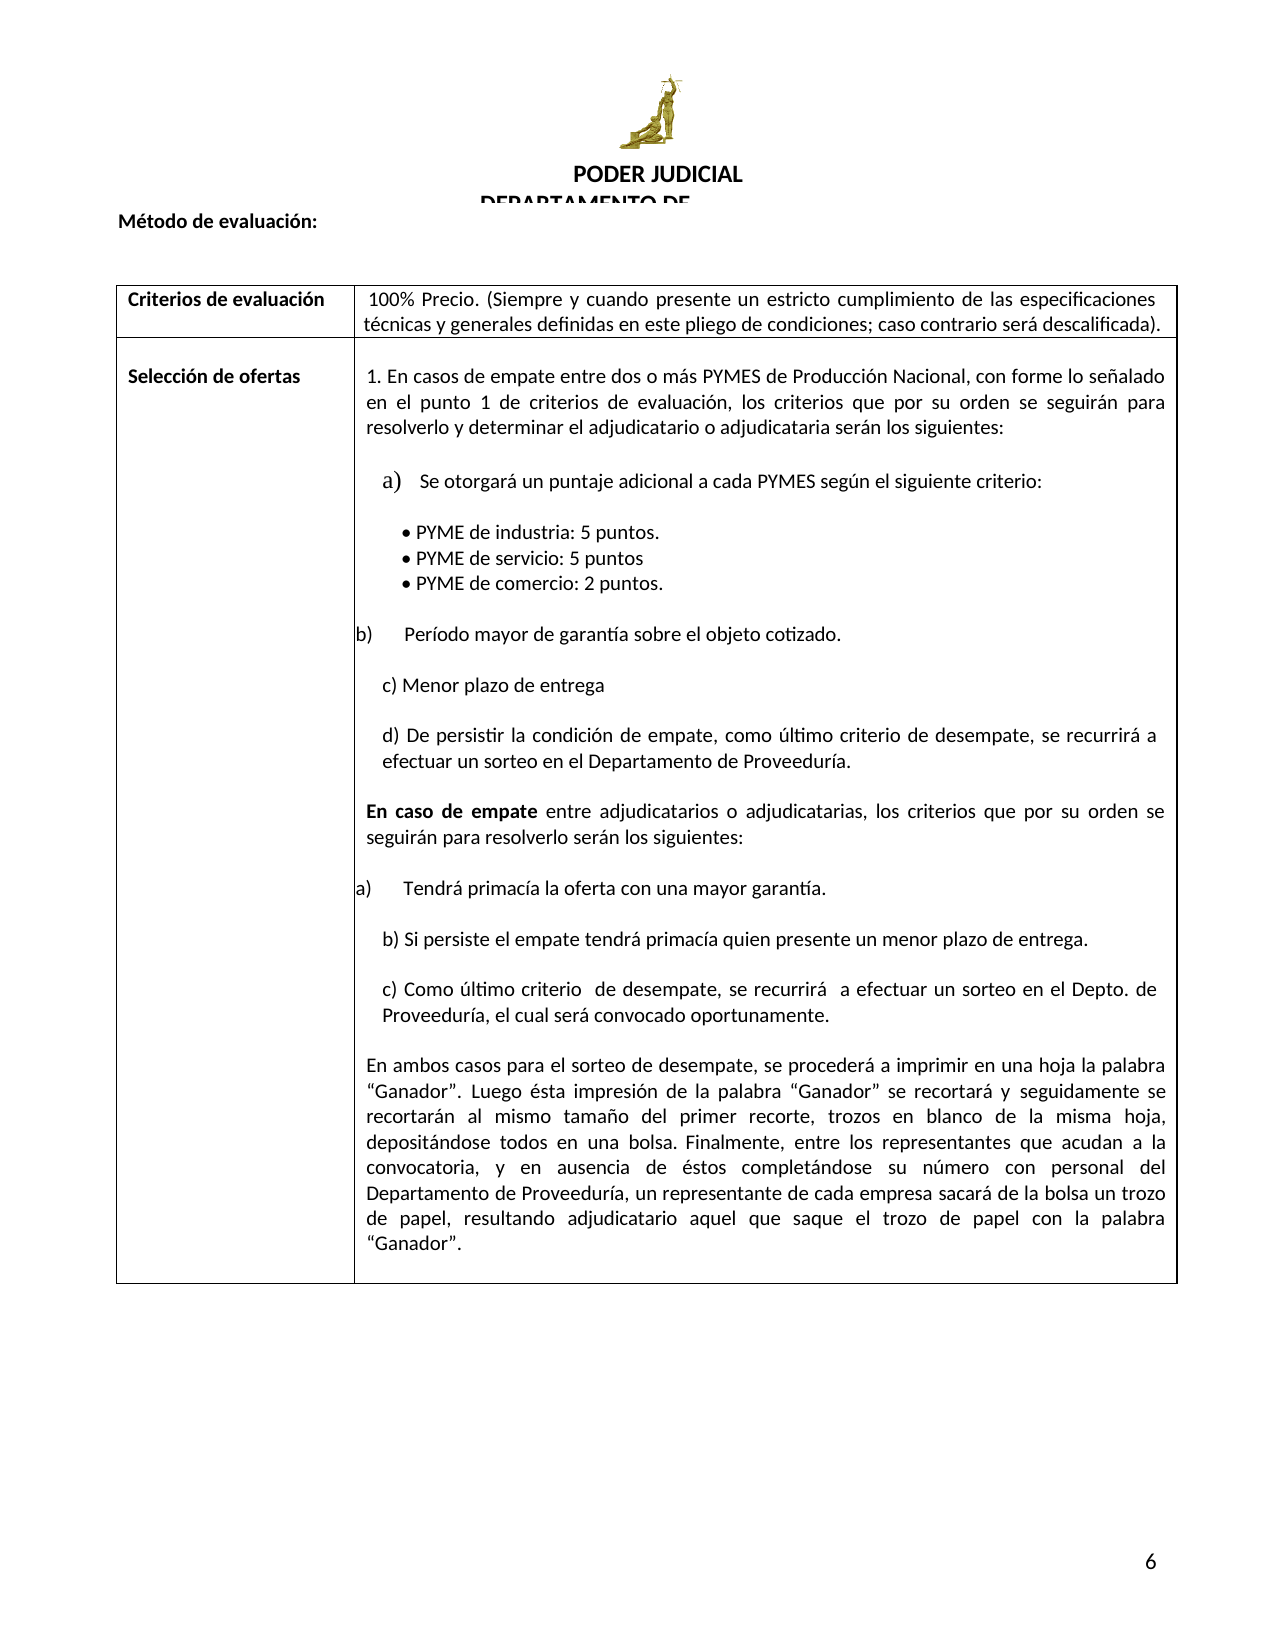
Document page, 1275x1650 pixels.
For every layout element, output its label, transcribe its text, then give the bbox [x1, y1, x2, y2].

table_cell En casos de empate entre dos o más PYMES de Producción Nacional, con forme lo señalado en el punto 1 de criterios de evaluación, los criterios que por su orden se seguirán para resolverlo y determinar el adjudicatario o adjudicataria serán los siguientes: Se otorgará un puntaje adicional a cada PYMES según el siguiente criterio: PYME de industria: 5 puntos. PYME de servicio: 5 puntos PYME de comercio: 2 puntos. Período mayor de garantía sobre el objeto cotizado. Menor plazo de entrega De persistir la condición de empate, como último criterio de desempate, se recurrirá a efectuar un sorteo en el Departamento de Proveeduría. En caso de empate entre adjudicatarios o adjudicatarias, los criterios que por su orden se seguirán para resolverlo serán los siguientes: Tendrá primacía la oferta con una mayor garantía. Si persiste el empate tendrá primacía quien presente un menor plazo de entrega. Como último criterio de desempate, se recurrirá a efectuar un sorteo en el Depto. de Proveeduría, el cual será convocado oportunamente. En ambos casos para el sorteo de desempate, se procederá a imprimir en una hoja la palabra “Ganador”. Luego ésta impresión de la palabra “Ganador” se recortará y seguidamente se recortarán al mismo tamaño del primer recorte, trozos en blanco de la misma hoja, depositándose todos en una bolsa. Finalmente, entre los representantes que acudan a la convocatoria, y en ausencia de éstos completándose su número con personal del Departamento de Proveeduría, un representante de cada empresa sacará de la bolsa un trozo de papel, resultando adjudicatario aquel que saque el trozo de papel con la palabra “Ganador”. [355, 338, 1176, 1282]
table_cell Selección de ofertas [117, 338, 354, 1282]
table_header Criterios de evaluación [117, 286, 354, 337]
subtitle Método de evaluación: [118, 209, 1189, 234]
table_header 100% Precio. (Siempre y cuando presente un estricto cumplimiento de las especificaciones técnicas y generales definidas en este pliego de condiciones; caso contrario será descalificada). [355, 286, 1176, 337]
picture [616, 74, 683, 149]
